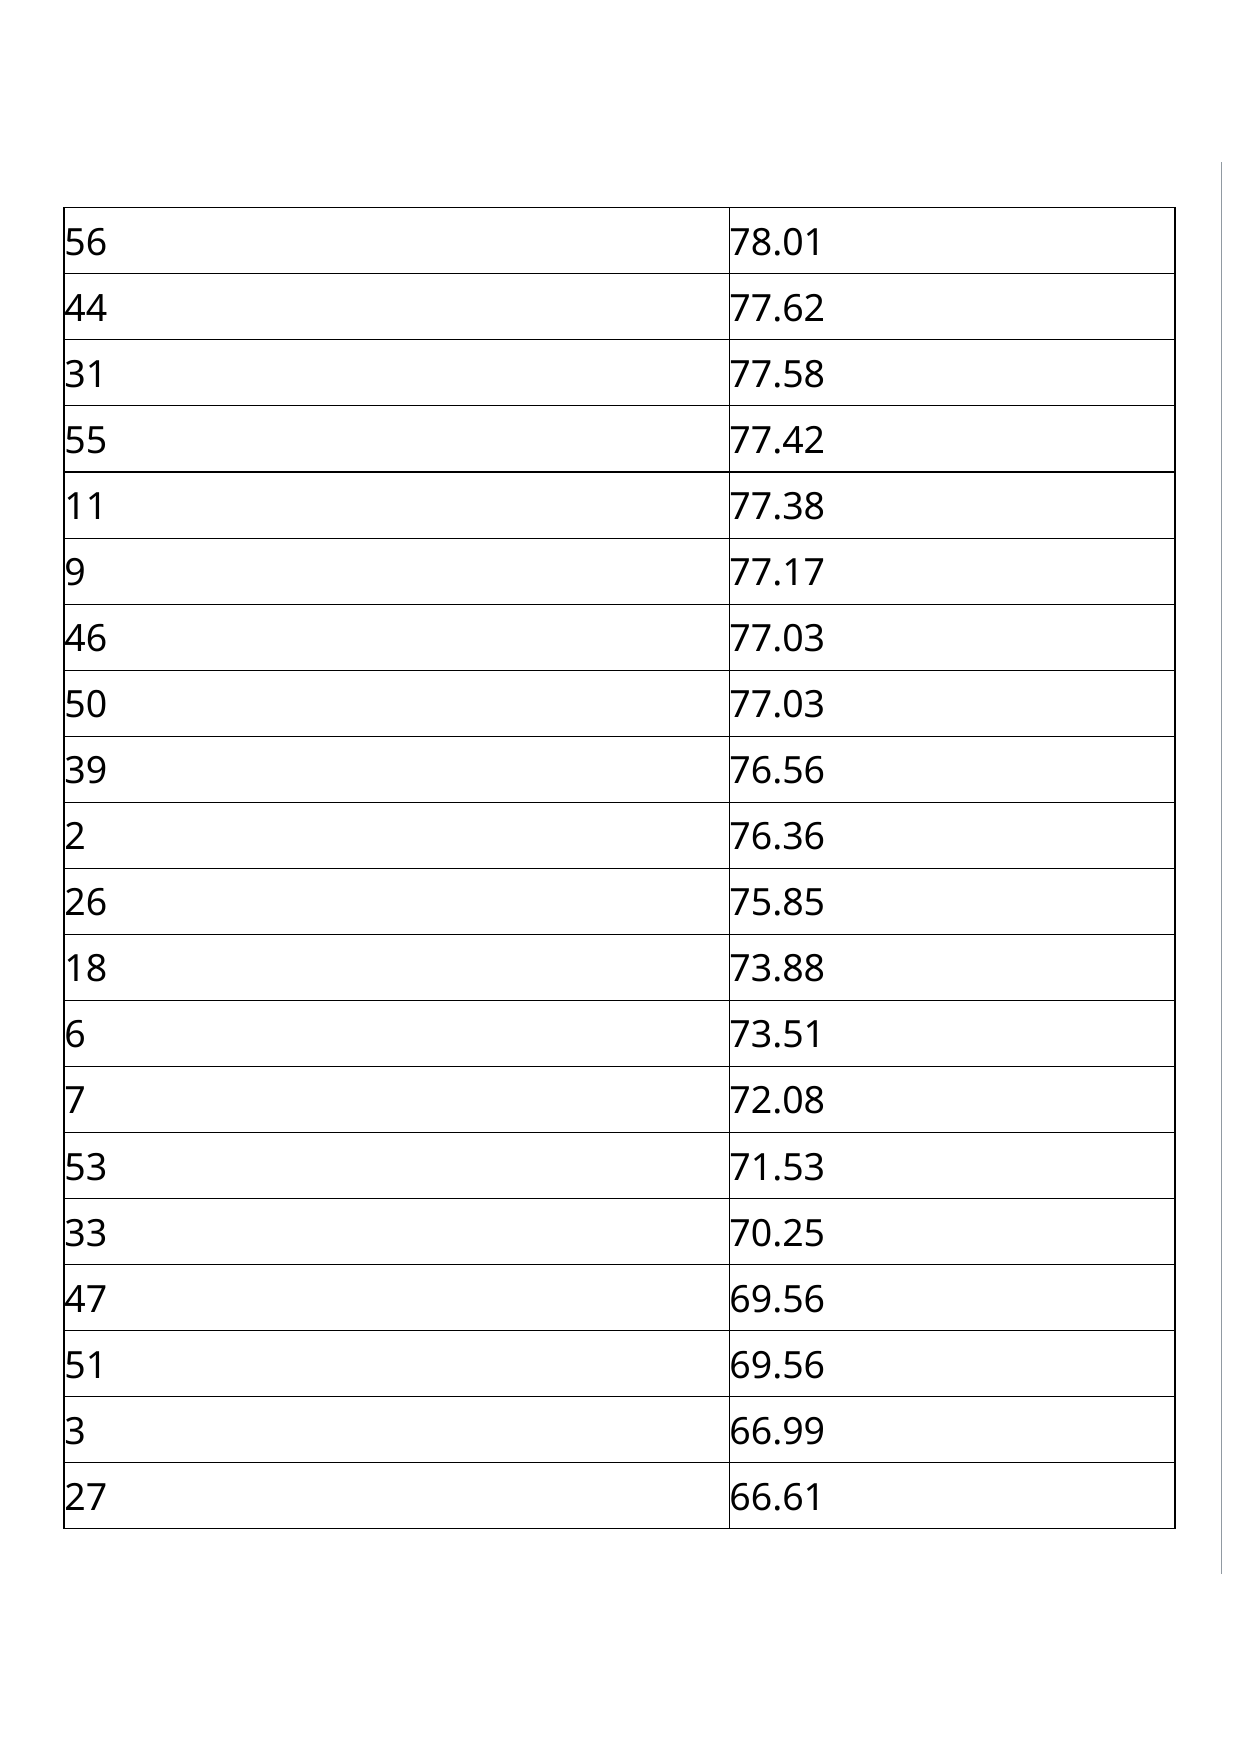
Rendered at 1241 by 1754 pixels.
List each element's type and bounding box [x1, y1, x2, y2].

table_header [19, 162, 1221, 1574]
